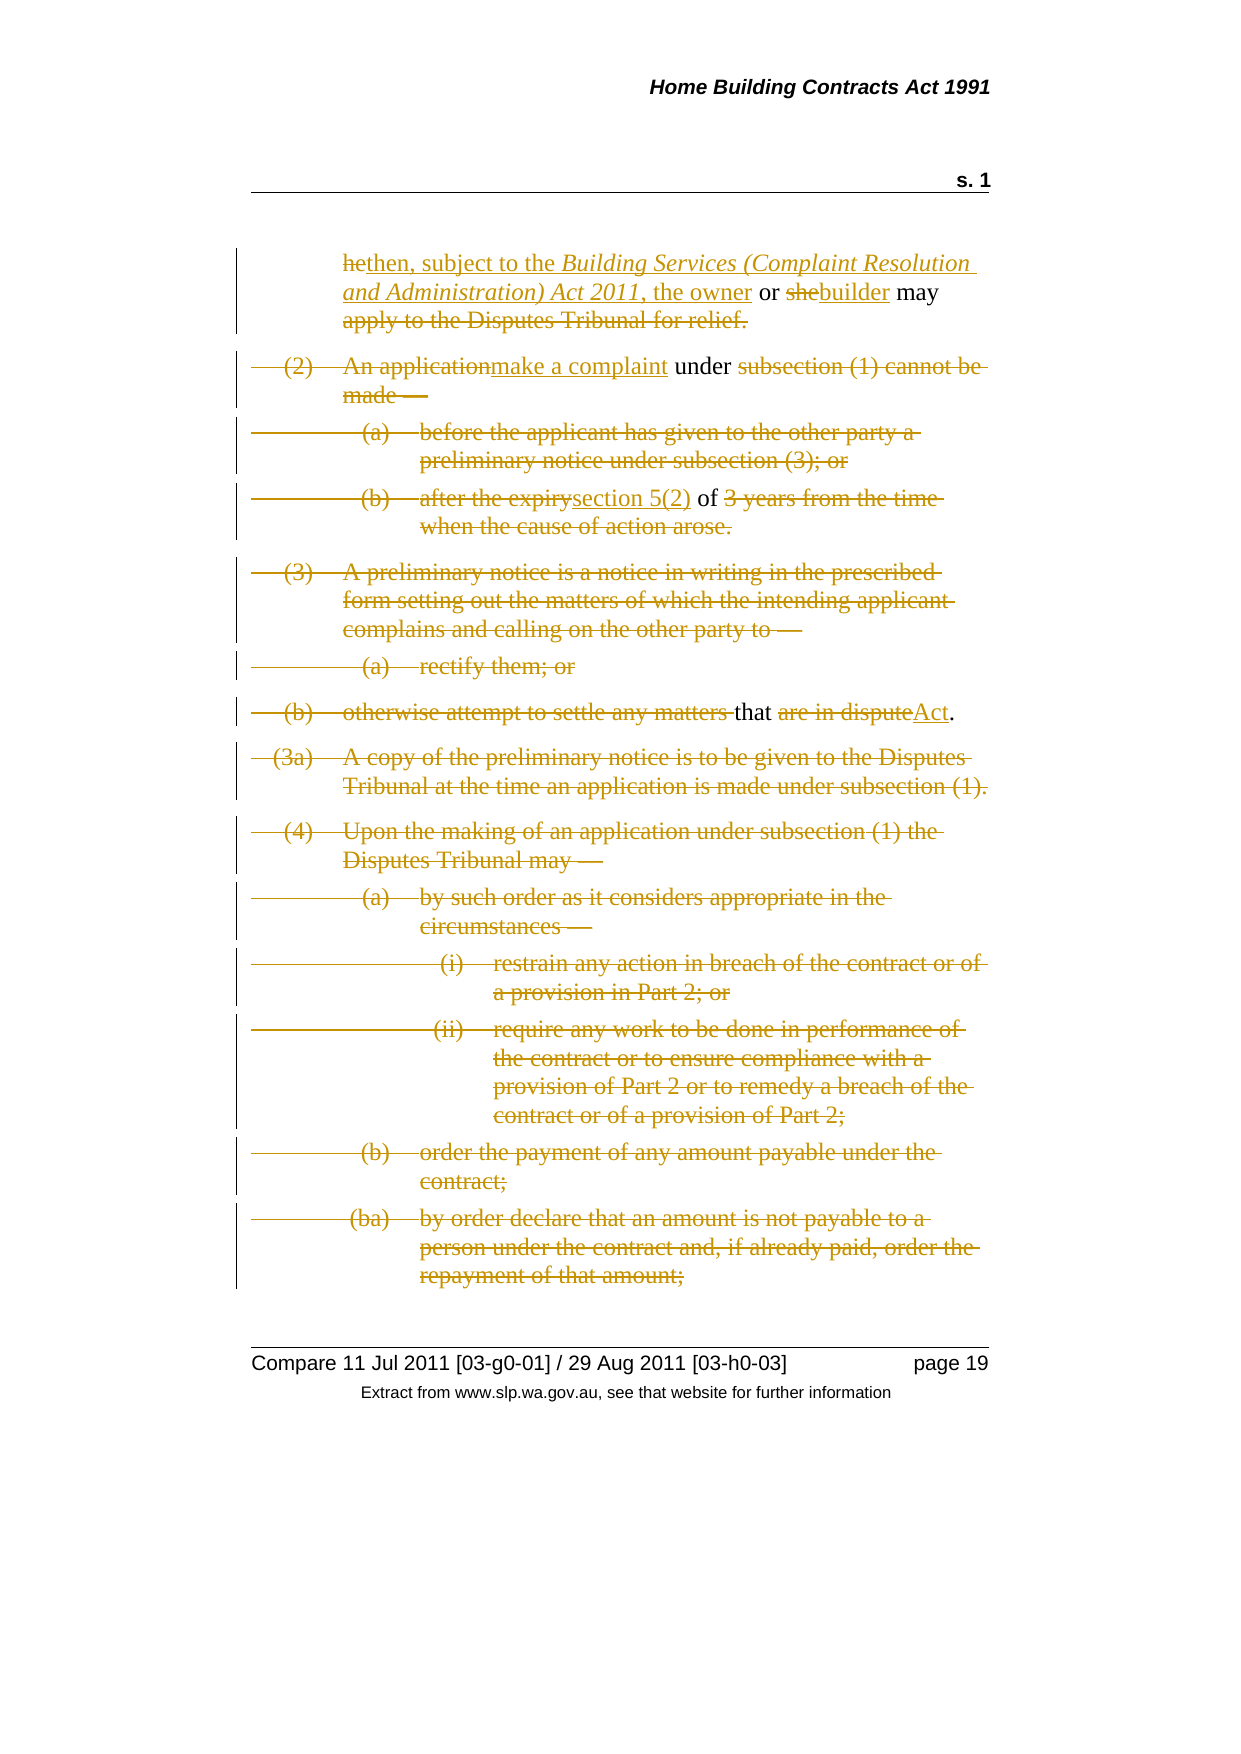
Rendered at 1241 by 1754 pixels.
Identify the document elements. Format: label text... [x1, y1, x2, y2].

text that . [251, 697, 989, 726]
text or may [251, 248, 989, 334]
text under [251, 351, 989, 408]
text of [251, 483, 989, 540]
